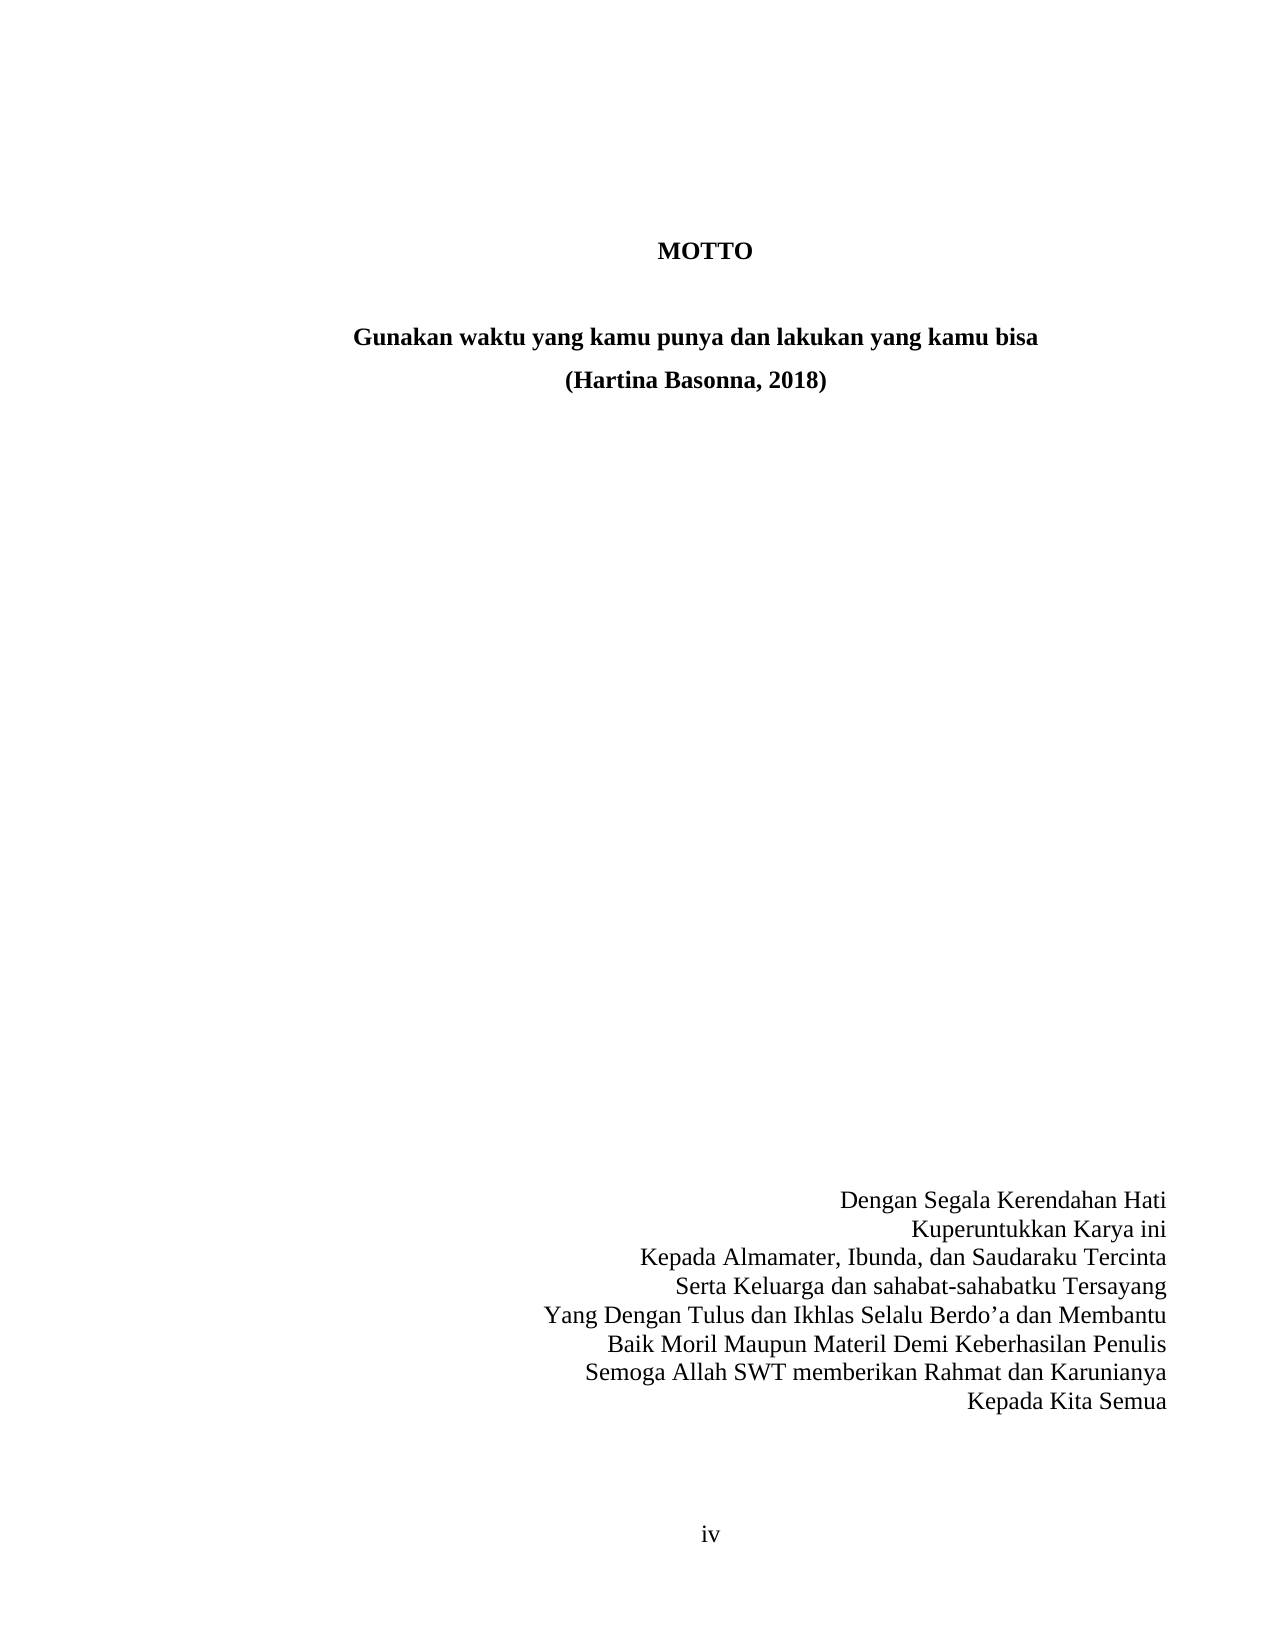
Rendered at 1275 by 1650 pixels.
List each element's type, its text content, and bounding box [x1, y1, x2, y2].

text Kepada Kita Semua [432, 1386, 1167, 1415]
text Kuperuntukkan Karya ini [675, 1214, 1167, 1242]
text Kepada Almamater, Ibunda, dan Saudaraku Tercinta [432, 1242, 1167, 1271]
text Serta Keluarga dan sahabat-sahabatku Tersayang [431, 1271, 1167, 1300]
text Baik Moril Maupun Materil Demi Keberhasilan Penulis [431, 1329, 1167, 1357]
text Dengan Segala Kerendahan Hati [675, 1185, 1167, 1214]
text Semoga Allah SWT memberikan Rahmat dan Karunianya [432, 1357, 1167, 1386]
text Yang Dengan Tulus dan Ikhlas Selalu Berdo’a dan Membantu [431, 1300, 1167, 1329]
text (Hartina Basonna, 2018) [225, 366, 1167, 394]
text Gunakan waktu yang kamu punya dan lakukan yang kamu bisa [225, 322, 1167, 351]
text MOTTO [244, 236, 1167, 265]
